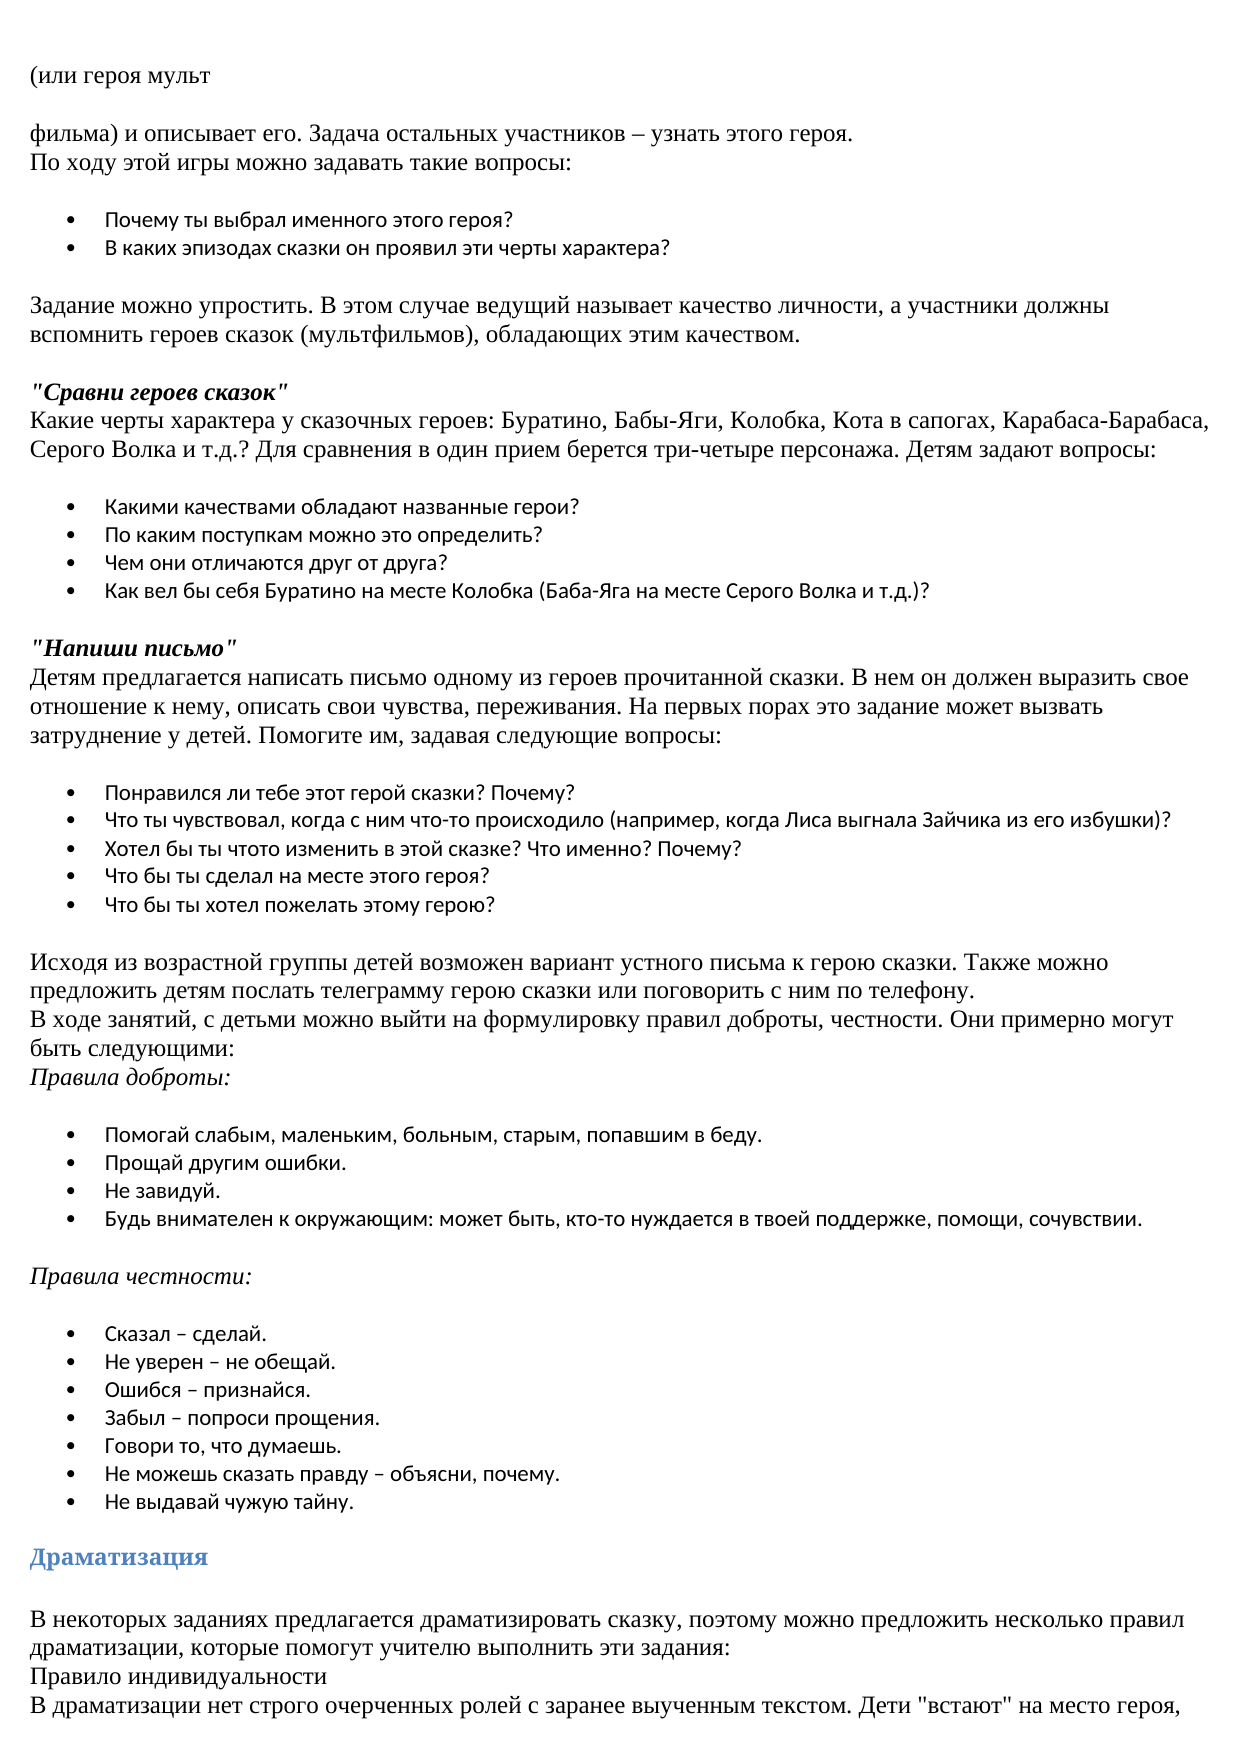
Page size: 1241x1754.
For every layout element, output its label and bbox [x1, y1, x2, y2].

table_header [28, 30, 1218, 1720]
